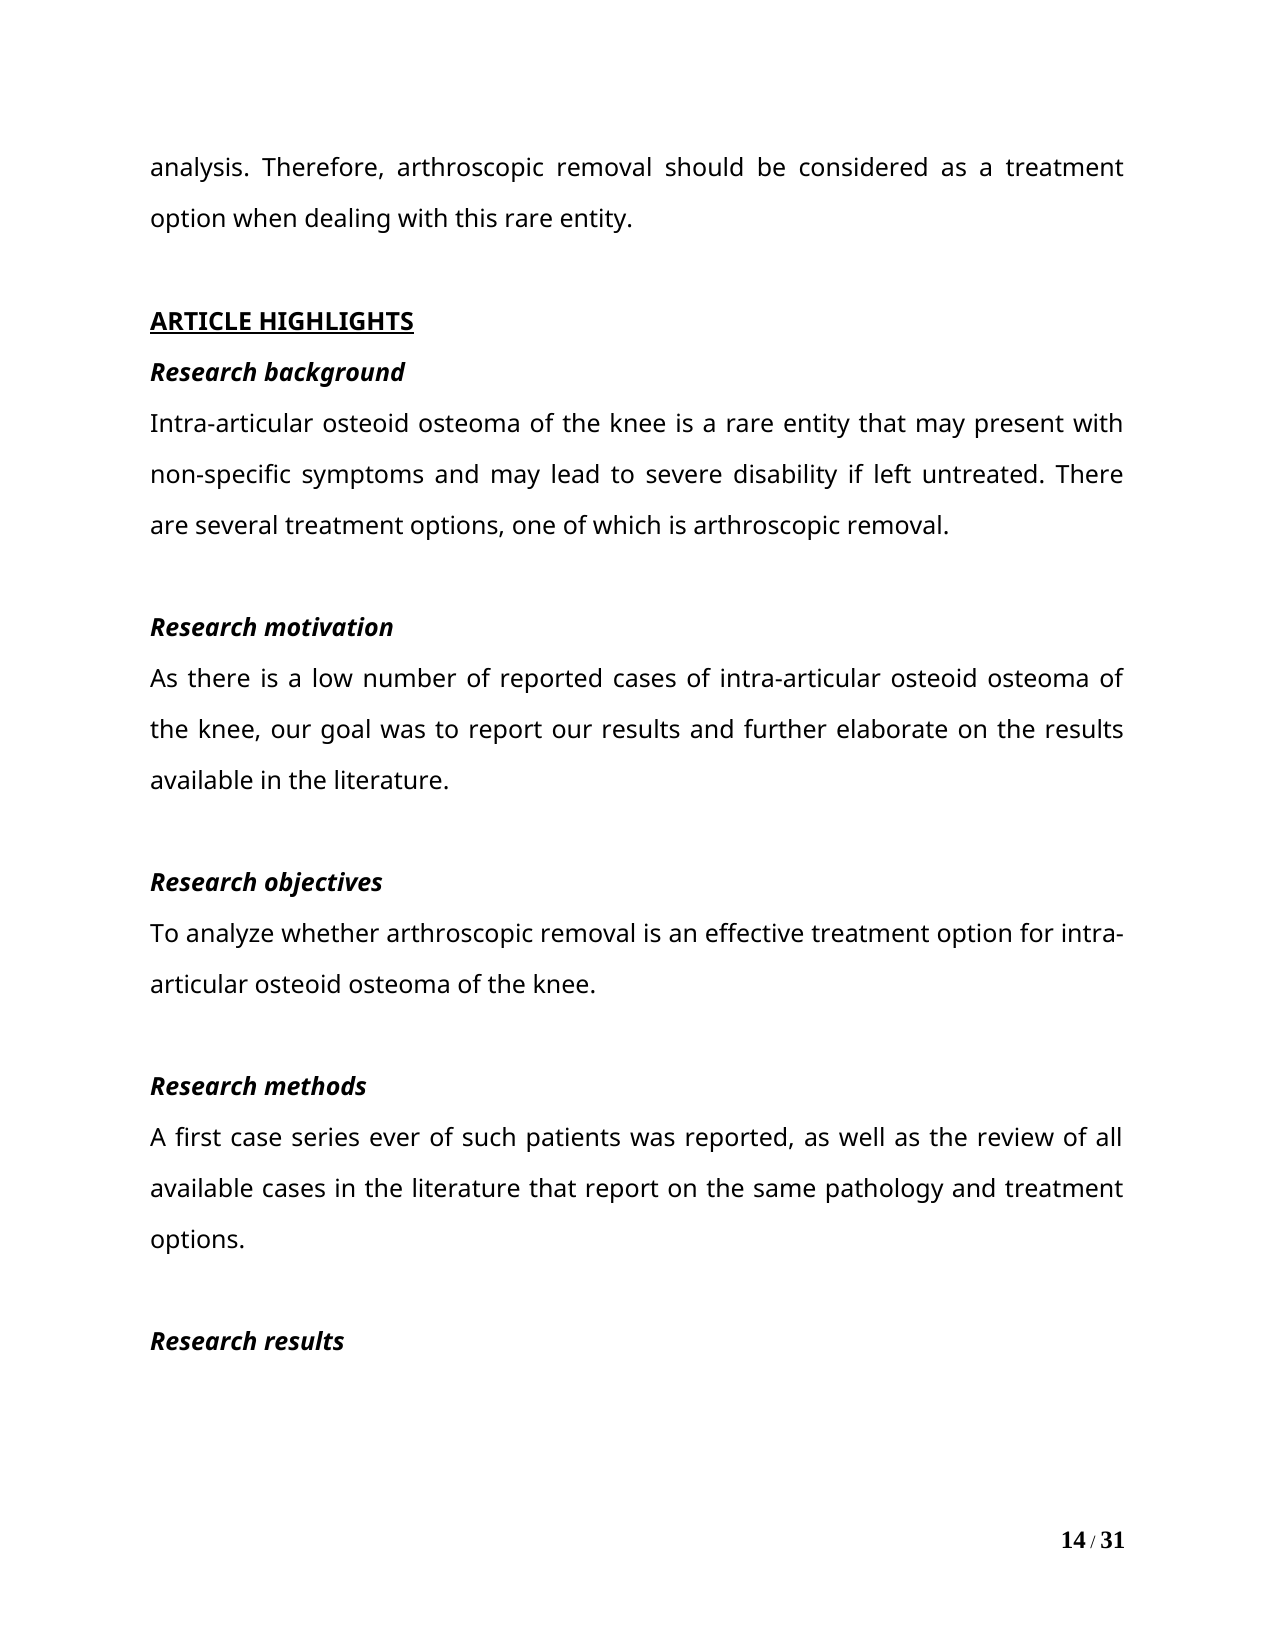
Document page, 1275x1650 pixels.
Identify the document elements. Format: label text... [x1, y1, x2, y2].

text Research background [150, 354, 1125, 388]
text To analyze whether arthroscopic removal is an effective treatment option for intra-articular osteoid osteoma of the knee. [150, 916, 1125, 1001]
text Research objectives [150, 864, 1125, 899]
text As there is a low number of reported cases of intra-articular osteoid osteoma of the knee, our goal was to report our results and further elaborate on the results available in the literature. [150, 660, 1125, 797]
text Research results [150, 1324, 1125, 1358]
text Research methods [150, 1069, 1125, 1103]
text ARTICLE HIGHLIGHTS [150, 303, 1125, 337]
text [150, 150, 1125, 235]
text Research motivation [150, 609, 1125, 643]
text A first case series ever of such patients was reported, as well as the review of all available cases in the literature that report on the same pathology and treatment options. [150, 1120, 1125, 1256]
text Intra-articular osteoid osteoma of the knee is a rare entity that may present with non-specific symptoms and may lead to severe disability if left untreated. There are several treatment options, one of which is arthroscopic removal. [150, 405, 1125, 541]
